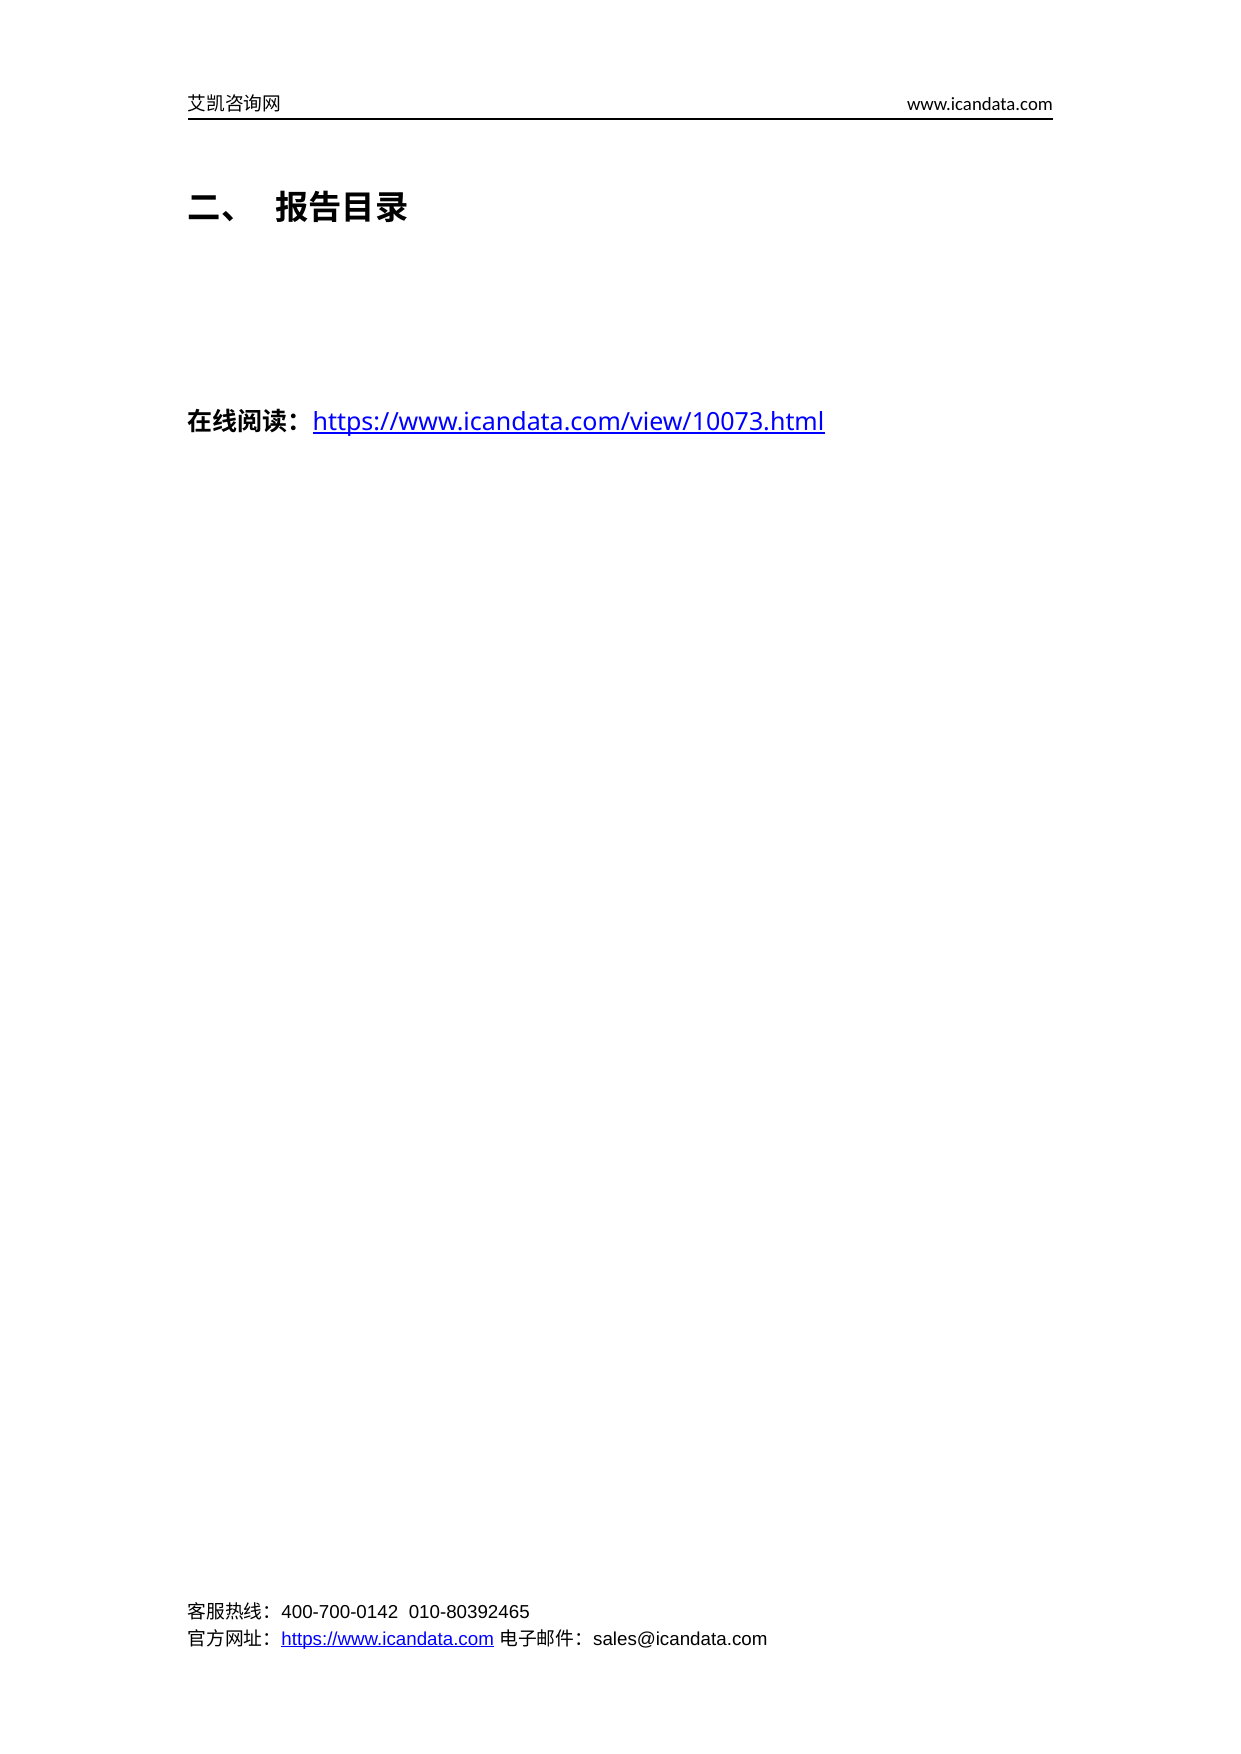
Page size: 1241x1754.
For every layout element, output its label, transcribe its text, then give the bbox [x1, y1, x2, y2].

text 在线阅读：https://www.icandata.com/view/10073.html [187, 387, 1053, 452]
subtitle 报告目录 [187, 172, 1053, 237]
